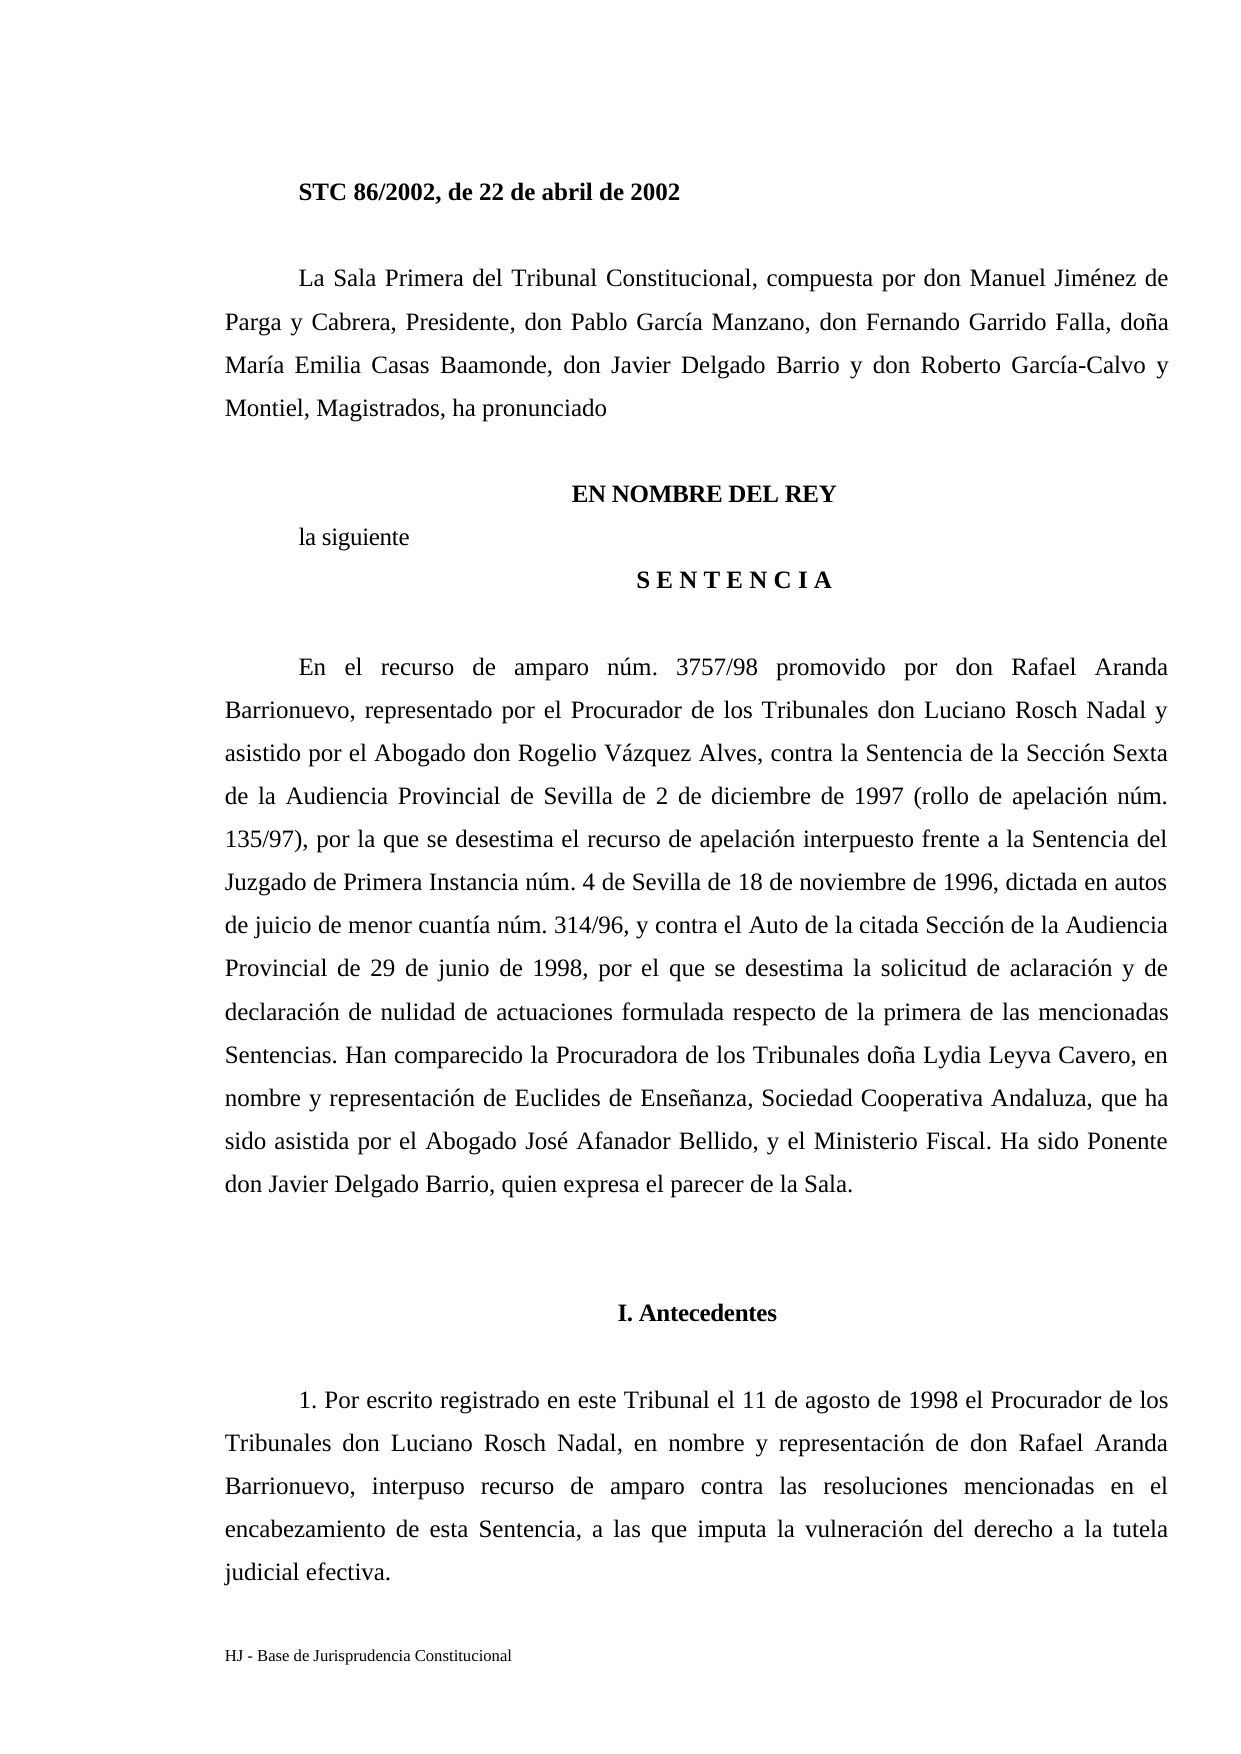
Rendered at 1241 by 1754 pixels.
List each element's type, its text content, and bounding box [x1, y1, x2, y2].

text 1. Por escrito registrado en este Tribunal el 11 de agosto de 1998 el Procurador de los Tribunales don Luciano Rosch Nadal, en nombre y representación de don Rafael Aranda Barrionuevo, interpuso recurso de amparo contra las resoluciones mencionadas en el encabezamiento de esta Sentencia, a las que imputa la vulneración del derecho a la tutela judicial efectiva. [224, 1385, 1169, 1586]
text S E N T E N C I A [224, 565, 1169, 594]
text STC 86/2002, de 22 de abril de 2002 [224, 177, 1169, 206]
text la siguiente [224, 522, 1110, 551]
text En el recurso de amparo núm. 3757/98 promovido por don Rafael Aranda Barrionuevo, representado por el Procurador de los Tribunales don Luciano Rosch Nadal y asistido por el Abogado don Rogelio Vázquez Alves, contra la Sentencia de la Sección Sexta de la Audiencia Provincial de Sevilla de 2 de diciembre de 1997 (rollo de apelación núm. 135/97), por la que se desestima el recurso de apelación interpuesto frente a la Sentencia del Juzgado de Primera Instancia núm. 4 de Sevilla de 18 de noviembre de 1996, dictada en autos de juicio de menor cuantía núm. 314/96, y contra el Auto de la citada Sección de la Audiencia Provincial de 29 de junio de 1998, por el que se desestima la solicitud de aclaración y de declaración de nulidad de actuaciones formulada respecto de la primera de las mencionadas Sentencias. Han comparecido la Procuradora de los Tribunales doña Lydia Leyva Cavero, en nombre y representación de Euclides de Enseñanza, Sociedad Cooperativa Andaluza, que ha sido asistida por el Abogado José Afanador Bellido, y el Ministerio Fiscal. Ha sido Ponente don Javier Delgado Barrio, quien expresa el parecer de la Sala. [224, 652, 1169, 1198]
text EN NOMBRE DEL REY [224, 479, 1110, 508]
text La Sala Primera del Tribunal Constitucional, compuesta por don Manuel Jiménez de Parga y Cabrera, Presidente, don Pablo García Manzano, don Fernando Garrido Falla, doña María Emilia Casas Baamonde, don Javier Delgado Barrio y don Roberto García-Calvo y Montiel, Magistrados, ha pronunciado [224, 263, 1169, 422]
text I. Antecedentes [224, 1298, 1169, 1327]
